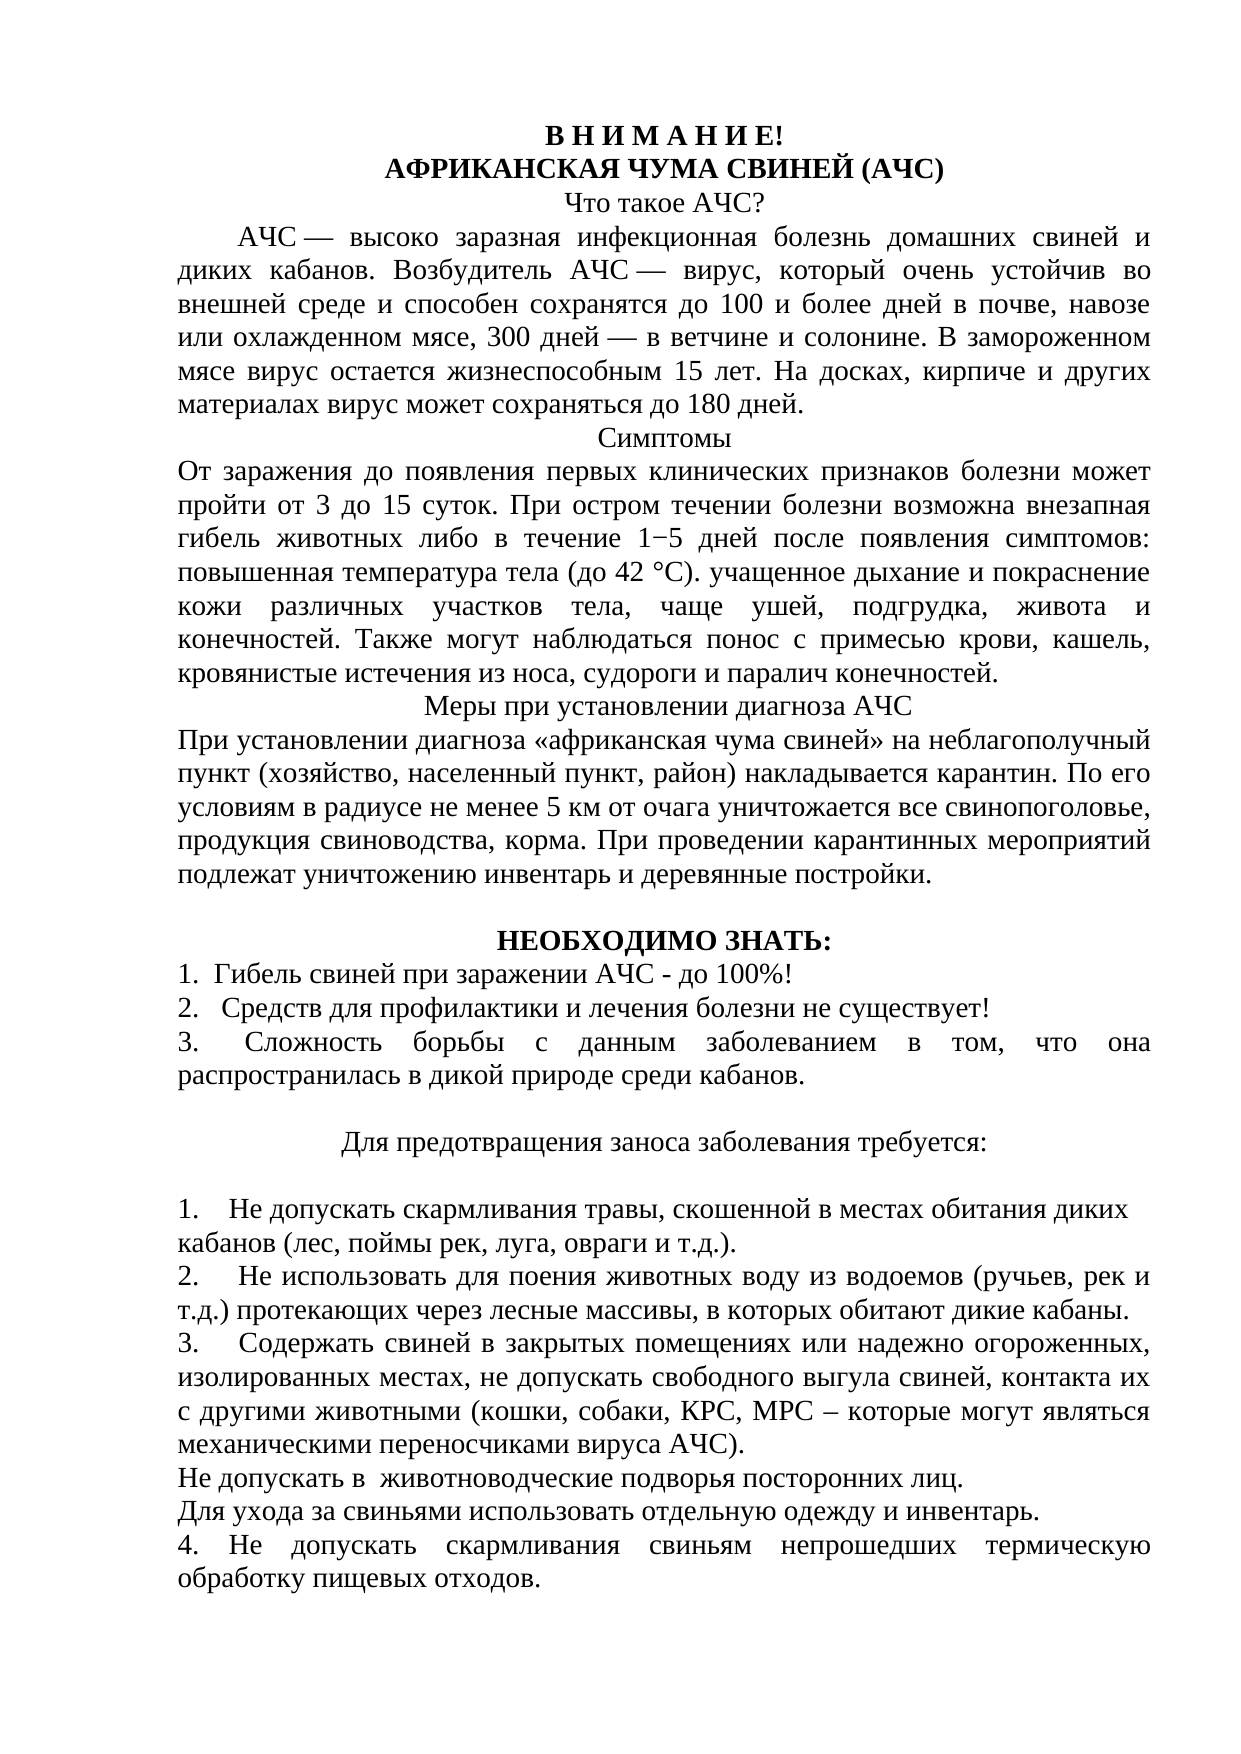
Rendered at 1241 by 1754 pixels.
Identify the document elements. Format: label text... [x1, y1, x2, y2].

text Симптомы [177, 420, 1152, 453]
text 3. Содержать свиней в закрытых помещениях или надежно огороженных, изолированных местах, не допускать свободного выгула свиней, контакта их с другими животными (кошки, собаки, КРС, МРС – которые могут являться механическими переносчиками вируса АЧС). [177, 1326, 1152, 1460]
text Меры при установлении диагноза АЧС [177, 688, 1152, 722]
text Что такое АЧС? [177, 185, 1152, 219]
text 4. Не допускать скармливания свиньям непрошедших термическую обработку пищевых отходов. [177, 1527, 1152, 1594]
text АФРИКАНСКАЯ ЧУМА СВИНЕЙ (АЧС) [177, 152, 1152, 185]
text АЧС — высоко заразная инфекционная болезнь домашних свиней и диких кабанов. Возбудитель АЧС — вирус, который очень устойчив во внешней среде и способен сохранятся до 100 и более дней в почве, навозе или охлажденном мясе, 300 дней — в ветчине и солонине. В замороженном мясе вирус остается жизнеспособным 15 лет. На досках, кирпиче и других материалах вирус может сохраняться до 180 дней. [177, 219, 1152, 420]
text 2. Средств для профилактики и лечения болезни не существует! [177, 990, 1152, 1024]
text 3. Сложность борьбы с данным заболеванием в том, что она распространилась в дикой природе среди кабанов. [177, 1024, 1152, 1091]
text 1. Не допускать скармливания травы, скошенной в местах обитания диких кабанов (лес, поймы рек, луга, овраги и т.д.). [177, 1191, 1152, 1258]
text НЕОБХОДИМО ЗНАТЬ: [177, 923, 1152, 957]
text При установлении диагноза «африканская чума свиней» на неблагополучный пункт (хозяйство, населенный пункт, район) накладывается карантин. По его условиям в радиусе не менее 5 км от очага уничтожается все свинопоголовье, продукция свиноводства, корма. При проведении карантинных мероприятий подлежат уничтожению инвентарь и деревянные постройки. [177, 722, 1152, 889]
text От заражения до появления первых клинических признаков болезни может пройти от 3 до 15 суток. При остром течении болезни возможна внезапная гибель животных либо в течение 1−5 дней после появления симптомов: повышенная температура тела (до 42 °С). учащенное дыхание и покраснение кожи различных участков тела, чаще ушей, подгрудка, живота и конечностей. Также могут наблюдаться понос с примесью крови, кашель, кровянистые истечения из носа, судороги и паралич конечностей. [177, 453, 1152, 688]
text Для ухода за свиньями использовать отдельную одежду и инвентарь. [177, 1493, 1152, 1527]
text 2. Не использовать для поения животных воду из водоемов (ручьев, рек и т.д.) протекающих через лесные массивы, в которых обитают дикие кабаны. [177, 1258, 1152, 1326]
text Не допускать в животноводческие подворья посторонних лиц. [177, 1460, 1152, 1493]
text В Н И М А Н И Е! [177, 118, 1152, 152]
text Для предотвращения заноса заболевания требуется: [177, 1124, 1152, 1158]
text 1. Гибель свиней при заражении АЧС - до 100%! [177, 957, 1152, 990]
